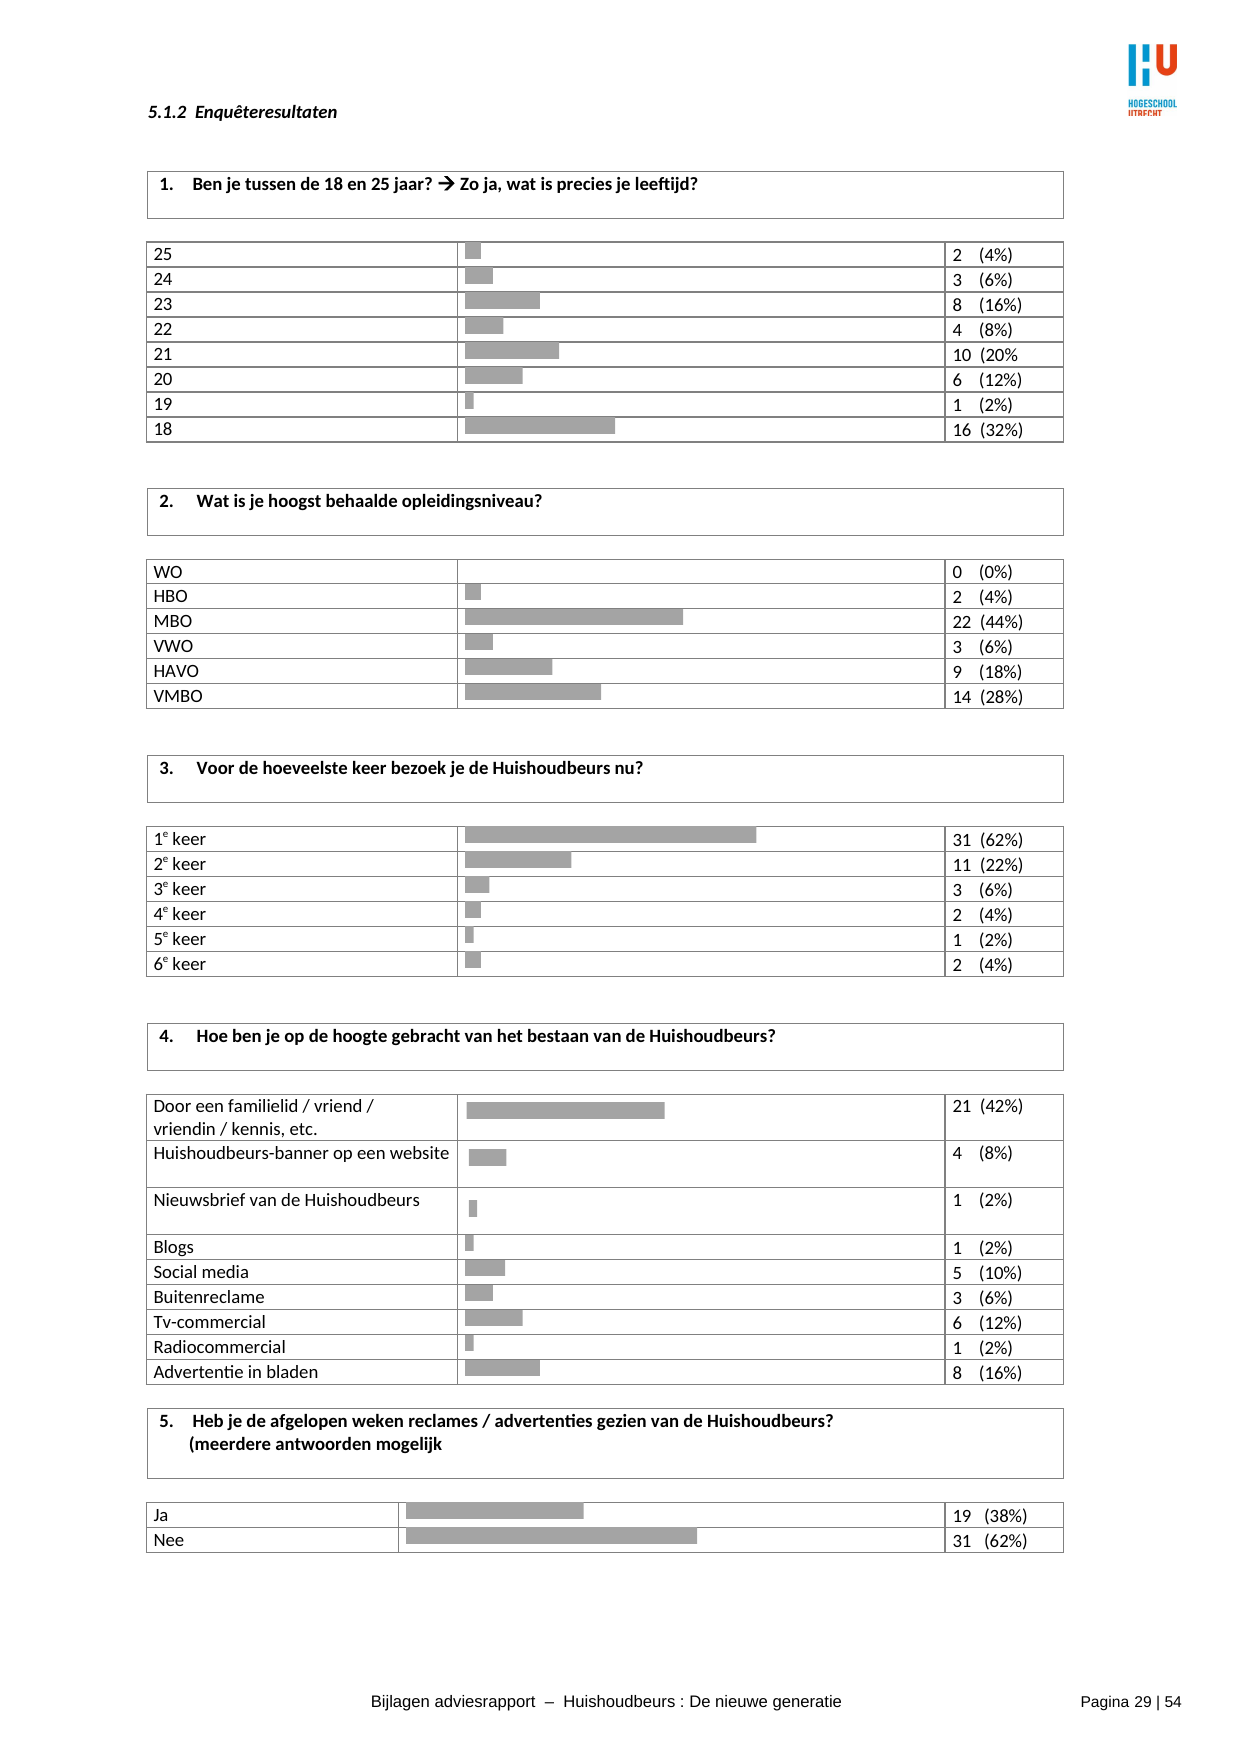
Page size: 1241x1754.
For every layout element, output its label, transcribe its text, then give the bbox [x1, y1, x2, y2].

table_cell 23 [147, 293, 457, 316]
table_cell [458, 293, 944, 316]
table_cell 1 (2%) [946, 927, 1063, 951]
table_cell [399, 1528, 944, 1552]
table_header Door een familielid / vriend / vriendin / kennis, etc. [147, 1095, 457, 1140]
table_cell 22 [147, 318, 457, 341]
table_cell Blogs [147, 1235, 457, 1259]
table_cell [458, 584, 944, 608]
table_cell 11 (22%) [946, 852, 1063, 876]
table_cell 18 [147, 418, 457, 441]
table_header Ja [147, 1503, 398, 1527]
table_cell Tv-commercial [147, 1310, 457, 1334]
table_cell 31 (62%) [946, 1528, 1063, 1552]
table_cell HBO [147, 584, 457, 608]
table_cell 2 (4%) [946, 902, 1063, 926]
table_cell VMBO [147, 684, 457, 708]
table_header [458, 560, 944, 583]
table_cell [458, 393, 944, 416]
table_cell [458, 877, 944, 901]
table_cell [458, 684, 944, 708]
table_header 21 (42%) [946, 1095, 1063, 1140]
table_cell [458, 852, 944, 876]
table_cell [458, 418, 944, 441]
table_cell Nee [147, 1528, 398, 1552]
table_cell 5e keer [147, 927, 457, 951]
table_cell [458, 1310, 944, 1334]
table_header 1. Ben je tussen de 18 en 25 jaar? Zo ja, wat is precies je leeftijd? [148, 172, 1063, 217]
table_cell 9 (18%) [946, 659, 1063, 683]
table_cell 16 (32%) [946, 418, 1063, 441]
table_cell [458, 1335, 944, 1359]
table_cell [458, 659, 944, 683]
table_cell [458, 902, 944, 926]
table_cell 2 (4%) [946, 584, 1063, 608]
table_cell 3 (6%) [946, 268, 1063, 291]
table_cell Social media [147, 1260, 457, 1284]
table_header [458, 827, 944, 851]
table_cell 1 (2%) [946, 1235, 1063, 1259]
table_header 2. Wat is je hoogst behaalde opleidingsniveau? [148, 489, 1063, 535]
table_header 25 [147, 243, 457, 266]
table_header 19 (38%) [946, 1503, 1063, 1527]
table_cell 5 (10%) [946, 1260, 1063, 1284]
table_cell [458, 1260, 944, 1284]
table_header 5. Heb je de afgelopen weken reclames / advertenties gezien van de Huishoudbeurs? (meerdere antwoorden mogelijk [148, 1409, 1063, 1478]
table_cell [458, 318, 944, 341]
table_header 3. Voor de hoeveelste keer bezoek je de Huishoudbeurs nu? [148, 756, 1063, 802]
table_cell 24 [147, 268, 457, 291]
table_cell 4 (8%) [946, 318, 1063, 341]
table_cell Nieuwsbrief van de Huishoudbeurs [147, 1188, 457, 1234]
table_cell [458, 1141, 944, 1187]
table_cell [458, 368, 944, 391]
table_cell 3 (6%) [946, 1285, 1063, 1309]
table_cell 10 (20% [946, 343, 1063, 366]
table_cell [458, 927, 944, 951]
table_cell 20 [147, 368, 457, 391]
table_cell 8 (16%) [946, 293, 1063, 316]
table_header 0 (0%) [946, 560, 1063, 583]
table_cell Radiocommercial [147, 1335, 457, 1359]
table_cell [458, 1188, 944, 1234]
table_cell [458, 634, 944, 658]
table_cell [458, 609, 944, 633]
table_cell Huishoudbeurs-banner op een website [147, 1141, 457, 1187]
table_cell 6e keer [147, 952, 457, 976]
table_cell Buitenreclame [147, 1285, 457, 1309]
table_cell 14 (28%) [946, 684, 1063, 708]
table_header 2 (4%) [946, 243, 1063, 266]
table_cell VWO [147, 634, 457, 658]
table_cell [458, 343, 944, 366]
table_cell 4 (8%) [946, 1141, 1063, 1187]
table_cell 1 (2%) [946, 1335, 1063, 1359]
table_cell [458, 952, 944, 976]
table_cell [458, 268, 944, 291]
table_cell 6 (12%) [946, 1310, 1063, 1334]
table_cell 3e keer [147, 877, 457, 901]
table_cell HAVO [147, 659, 457, 683]
table_header [458, 243, 944, 266]
table_cell 3 (6%) [946, 877, 1063, 901]
table_cell 22 (44%) [946, 609, 1063, 633]
table_cell 21 [147, 343, 457, 366]
table_cell 3 (6%) [946, 634, 1063, 658]
table_cell 6 (12%) [946, 368, 1063, 391]
table_cell 2 (4%) [946, 952, 1063, 976]
table_cell 1 (2%) [946, 1188, 1063, 1234]
table_cell [458, 1285, 944, 1309]
table_header 31 (62%) [946, 827, 1063, 851]
table_header WO [147, 560, 457, 583]
table_cell 2e keer [147, 852, 457, 876]
table_header 1e keer [147, 827, 457, 851]
table_cell MBO [147, 609, 457, 633]
table_cell 1 (2%) [946, 393, 1063, 416]
table_header [399, 1503, 944, 1527]
table_cell 8 (16%) [946, 1360, 1063, 1384]
table_cell 4e keer [147, 902, 457, 926]
table_cell Advertentie in bladen [147, 1360, 457, 1384]
table_cell [458, 1235, 944, 1259]
table_cell 19 [147, 393, 457, 416]
picture [1126, 43, 1177, 115]
table_cell [458, 1360, 944, 1384]
table_header 4. Hoe ben je op de hoogte gebracht van het bestaan van de Huishoudbeurs? [148, 1024, 1063, 1069]
table_header [458, 1095, 944, 1140]
